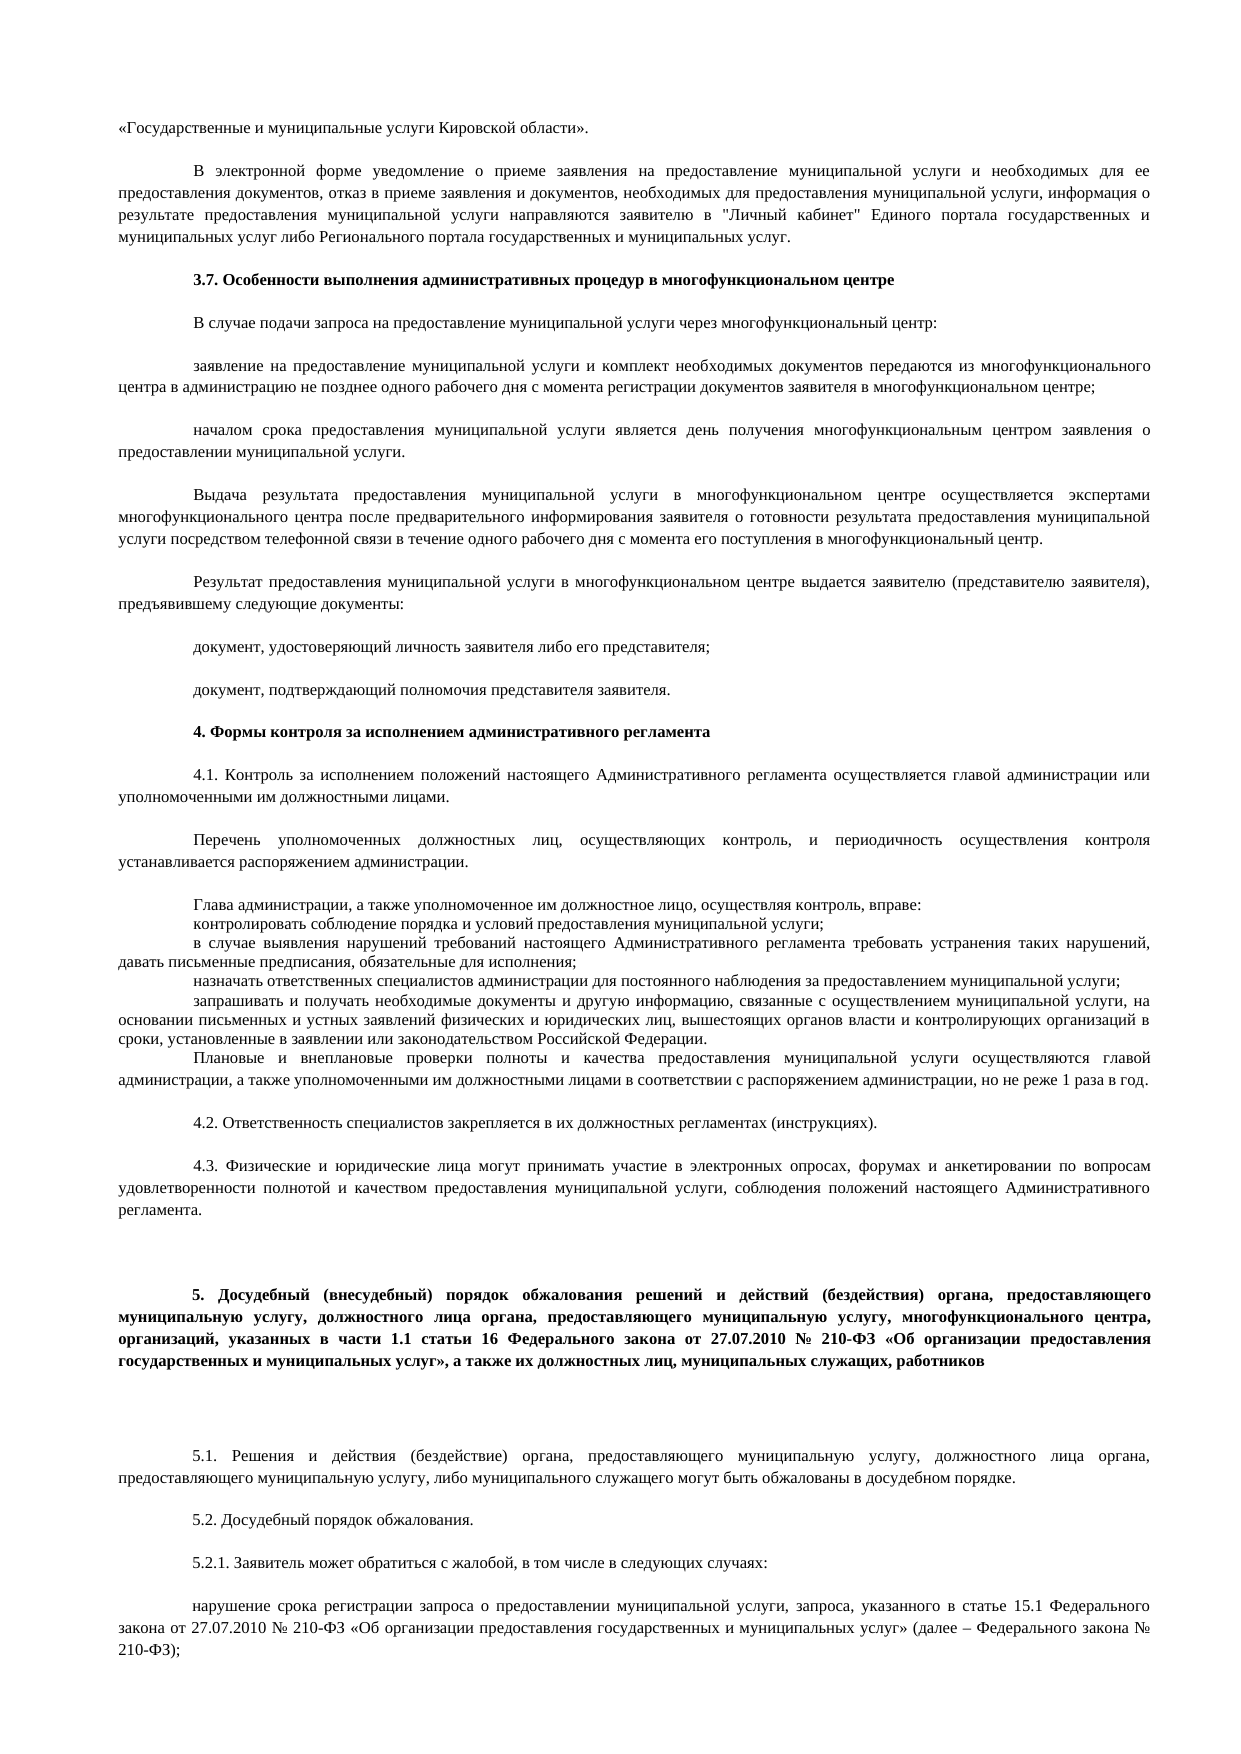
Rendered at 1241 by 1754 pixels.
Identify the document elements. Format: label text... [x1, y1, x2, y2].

text Плановые и внеплановые проверки полноты и качества предоставления муниципальной услуги осуществляются главой администрации, а также уполномоченными им должностными лицами в соответствии с распоряжением администрации, но не реже 1 раза в год. [118, 1048, 1152, 1089]
text 5.2.1. Заявитель может обратиться с жалобой, в том числе в следующих случаях: [118, 1553, 1152, 1572]
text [118, 118, 1152, 137]
text в случае выявления нарушений требований настоящего Административного регламента требовать устранения таких нарушений, давать письменные предписания, обязательные для исполнения; [118, 933, 1152, 971]
text началом срока предоставления муниципальной услуги является день получения многофункциональным центром заявления о предоставлении муниципальной услуги. [118, 420, 1152, 461]
text документ, удостоверяющий личность заявителя либо его представителя; [118, 636, 1152, 656]
text 4. Формы контроля за исполнением административного регламента [118, 722, 1152, 741]
text 5.2. Досудебный порядок обжалования. [118, 1510, 1152, 1529]
text 4.2. Ответственность специалистов закрепляется в их должностных регламентах (инструкциях). [118, 1113, 1152, 1132]
text Выдача результата предоставления муниципальной услуги в многофункциональном центре осуществляется экспертами многофункционального центра после предварительного информирования заявителя о готовности результата предоставления муниципальной услуги посредством телефонной связи в течение одного рабочего дня с момента его поступления в многофункциональный центр. [118, 485, 1152, 548]
text назначать ответственных специалистов администрации для постоянного наблюдения за предоставлением муниципальной услуги; [118, 971, 1152, 990]
text В электронной форме уведомление о приеме заявления на предоставление муниципальной услуги и необходимых для ее предоставления документов, отказ в приеме заявления и документов, необходимых для предоставления муниципальной услуги, информация о результате предоставления муниципальной услуги направляются заявителю в "Личный кабинет" Единого портала государственных и муниципальных услуг либо Регионального портала государственных и муниципальных услуг. [118, 161, 1152, 246]
text запрашивать и получать необходимые документы и другую информацию, связанные с осуществлением муниципальной услуги, на основании письменных и устных заявлений физических и юридических лиц, вышестоящих органов власти и контролирующих организаций в сроки, установленные в заявлении или законодательством Российской Федерации. [118, 990, 1152, 1048]
text 3.7. Особенности выполнения административных процедур в многофункциональном центре [118, 270, 1152, 289]
text документ, подтверждающий полномочия представителя заявителя. [118, 679, 1152, 698]
text 4.1. Контроль за исполнением положений настоящего Административного регламента осуществляется главой администрации или уполномоченными им должностными лицами. [118, 765, 1152, 806]
text В случае подачи запроса на предоставление муниципальной услуги через многофункциональный центр: [118, 312, 1152, 332]
text 5.1. Решения и действия (бездействие) органа, предоставляющего муниципальную услугу, должностного лица органа, предоставляющего муниципальную услугу, либо муниципального служащего могут быть обжалованы в досудебном порядке. [118, 1445, 1152, 1487]
text заявление на предоставление муниципальной услуги и комплект необходимых документов передаются из многофункционального центра в администрацию не позднее одного рабочего дня с момента регистрации документов заявителя в многофункциональном центре; [118, 355, 1152, 396]
text 5. Досудебный (внесудебный) порядок обжалования решений и действий (бездействия) органа, предоставляющего муниципальную услугу, должностного лица органа, предоставляющего муниципальную услугу, многофункционального центра, организаций, указанных в части 1.1 статьи 16 Федерального закона от 27.07.2010 № 210-ФЗ «Об организации предоставления государственных и муниципальных услуг», а также их должностных лиц, муниципальных служащих, работников [118, 1285, 1152, 1370]
text Результат предоставления муниципальной услуги в многофункциональном центре выдается заявителю (представителю заявителя), предъявившему следующие документы: [118, 572, 1152, 613]
text нарушение срока регистрации запроса о предоставлении муниципальной услуги, запроса, указанного в статье 15.1 Федерального закона от 27.07.2010 № 210-ФЗ «Об организации предоставления государственных и муниципальных услуг» (далее – Федерального закона № 210-ФЗ); [118, 1596, 1152, 1659]
text Глава администрации, а также уполномоченное им должностное лицо, осуществляя контроль, вправе: [118, 894, 1152, 914]
text Перечень уполномоченных должностных лиц, осуществляющих контроль, и периодичность осуществления контроля устанавливается распоряжением администрации. [118, 830, 1152, 871]
text контролировать соблюдение порядка и условий предоставления муниципальной услуги; [118, 914, 1152, 933]
text 4.3. Физические и юридические лица могут принимать участие в электронных опросах, форумах и анкетировании по вопросам удовлетворенности полнотой и качеством предоставления муниципальной услуги, соблюдения положений настоящего Административного регламента. [118, 1155, 1152, 1218]
